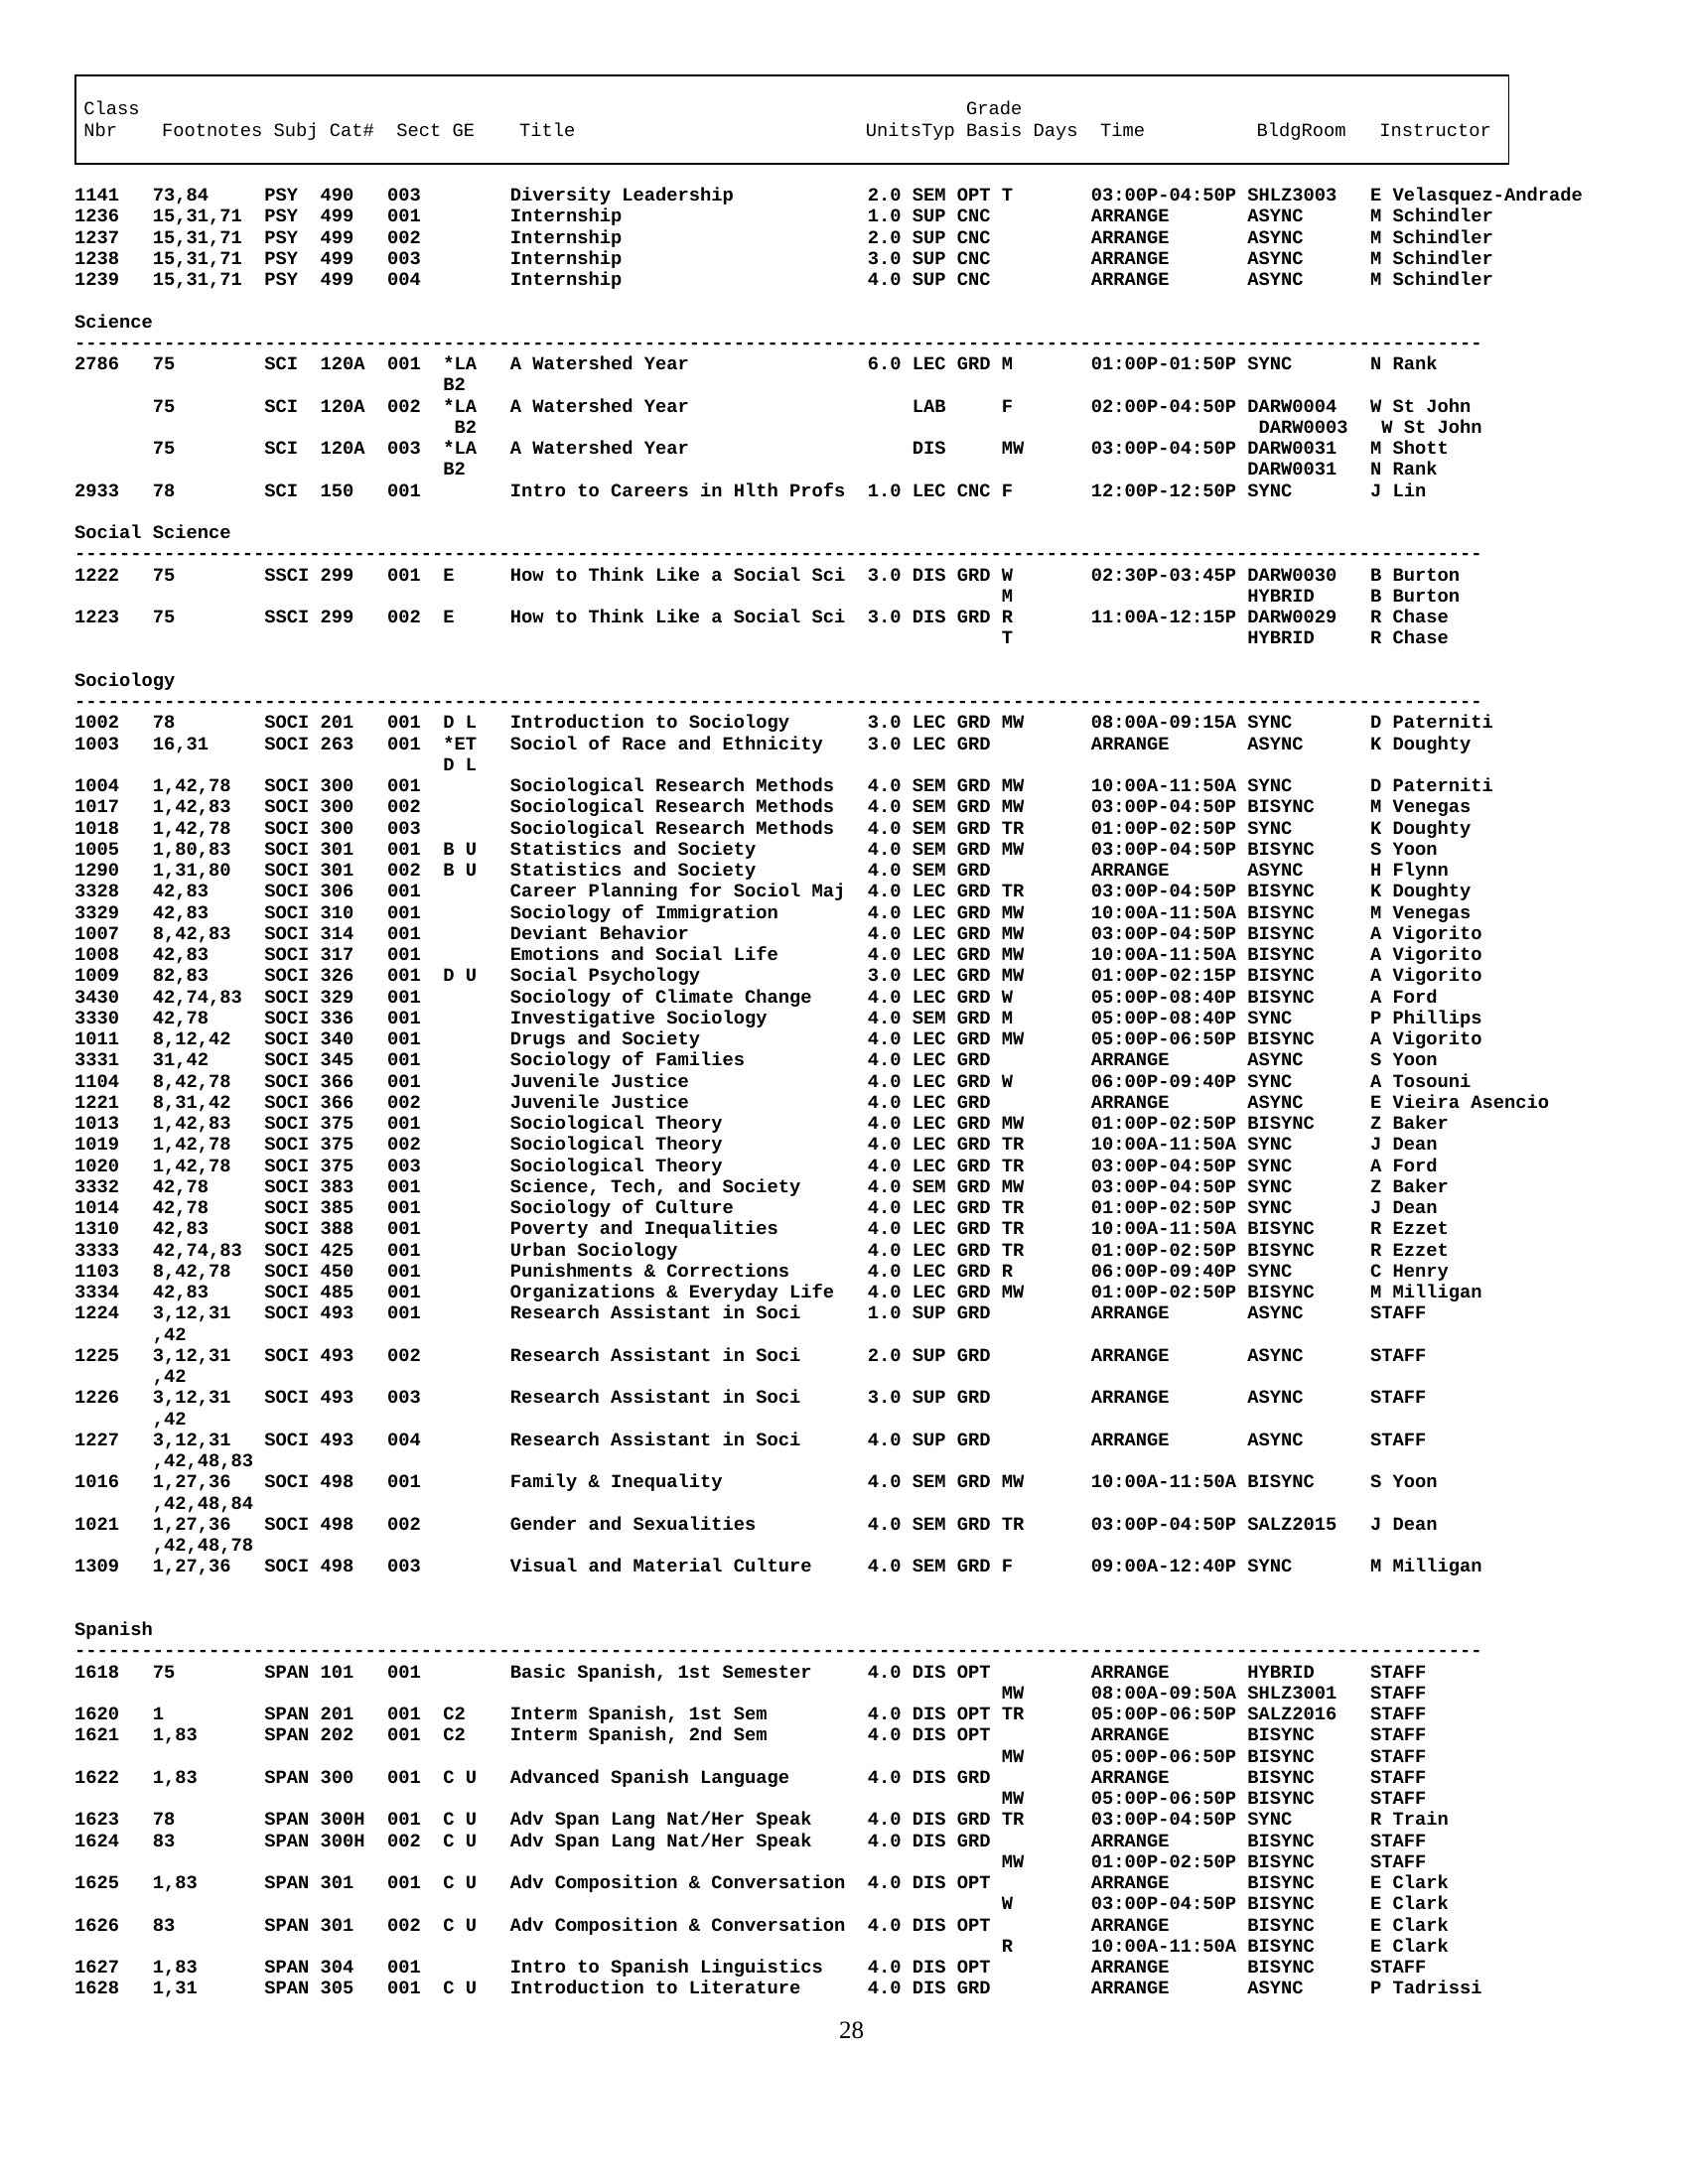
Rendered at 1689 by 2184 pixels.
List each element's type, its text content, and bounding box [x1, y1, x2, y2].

text 1011 8,12,42 SOCI 340 001 Drugs and Society 4.0 LEC GRD MW 05:00P-06:50P BISYNC A Vigorito [74, 1029, 1628, 1050]
text 1013 1,42,83 SOCI 375 001 Sociological Theory 4.0 LEC GRD MW 01:00P-02:50P BISYNC Z Baker [74, 1114, 1628, 1135]
text ,42 [74, 1367, 1628, 1388]
text 1622 1,83 SPAN 300 001 C U Advanced Spanish Language 4.0 DIS GRD ARRANGE BISYNC STAFF [74, 1768, 1628, 1789]
text MW 05:00P-06:50P BISYNC STAFF [74, 1789, 1628, 1810]
text 1222 75 SSCI 299 001 E How to Think Like a Social Sci 3.0 DIS GRD W 02:30P-03:45P DARW0030 B Burton [74, 565, 1628, 587]
text 1224 3,12,31 SOCI 493 001 Research Assistant in Soci 1.0 SUP GRD ARRANGE ASYNC STAFF [74, 1303, 1628, 1324]
text 1227 3,12,31 SOCI 493 004 Research Assistant in Soci 4.0 SUP GRD ARRANGE ASYNC STAFF [74, 1431, 1628, 1451]
text D L [74, 755, 1628, 776]
text T HYBRID R Chase [74, 628, 1628, 649]
text MW 05:00P-06:50P BISYNC STAFF [74, 1746, 1628, 1768]
text 3328 42,83 SOCI 306 001 Career Planning for Sociol Maj 4.0 LEC GRD TR 03:00P-04:50P BISYNC K Doughty [74, 882, 1628, 902]
text MW 01:00P-02:50P BISYNC STAFF [74, 1852, 1628, 1873]
text 1020 1,42,78 SOCI 375 003 Sociological Theory 4.0 LEC GRD TR 03:00P-04:50P SYNC A Ford [74, 1156, 1628, 1177]
text 1226 3,12,31 SOCI 493 003 Research Assistant in Soci 3.0 SUP GRD ARRANGE ASYNC STAFF [74, 1388, 1628, 1409]
text ------------------------------------------------------------------------------------------------------------------------------ [74, 692, 1628, 713]
text Sociology [74, 671, 1628, 692]
text 1618 75 SPAN 101 001 Basic Spanish, 1st Semester 4.0 DIS OPT ARRANGE HYBRID STAFF [74, 1662, 1628, 1684]
text 1017 1,42,83 SOCI 300 002 Sociological Research Methods 4.0 SEM GRD MW 03:00P-04:50P BISYNC M Venegas [74, 797, 1628, 818]
text ------------------------------------------------------------------------------------------------------------------------------ [74, 334, 1628, 354]
text 1005 1,80,83 SOCI 301 001 B U Statistics and Society 4.0 SEM GRD MW 03:00P-04:50P BISYNC S Yoon [74, 840, 1628, 861]
text 3329 42,83 SOCI 310 001 Sociology of Immigration 4.0 LEC GRD MW 10:00A-11:50A BISYNC M Venegas [74, 902, 1628, 924]
text 1016 1,27,36 SOCI 498 001 Family & Inequality 4.0 SEM GRD MW 10:00A-11:50A BISYNC S Yoon [74, 1472, 1628, 1493]
text 75 SCI 120A 003 *LA A Watershed Year DIS MW 03:00P-04:50P DARW0031 M Shott [74, 439, 1628, 460]
text W 03:00P-04:50P BISYNC E Clark [74, 1894, 1628, 1915]
text ,42,48,84 [74, 1493, 1628, 1515]
text Science [74, 312, 1628, 334]
text M HYBRID B Burton [74, 587, 1628, 608]
text 1621 1,83 SPAN 202 001 C2 Interm Spanish, 2nd Sem 4.0 DIS OPT ARRANGE BISYNC STAFF [74, 1725, 1628, 1746]
text B2 [74, 375, 1628, 396]
text 75 SCI 120A 002 *LA A Watershed Year LAB F 02:00P-04:50P DARW0004 W St John [74, 396, 1628, 418]
text Social Science [74, 523, 1628, 544]
text 1238 15,31,71 PSY 499 003 Internship 3.0 SUP CNC ARRANGE ASYNC M Schindler [74, 249, 1628, 270]
text 1310 42,83 SOCI 388 001 Poverty and Inequalities 4.0 LEC GRD TR 10:00A-11:50A BISYNC R Ezzet [74, 1219, 1628, 1240]
text 1018 1,42,78 SOCI 300 003 Sociological Research Methods 4.0 SEM GRD TR 01:00P-02:50P SYNC K Doughty [74, 818, 1628, 840]
text 1019 1,42,78 SOCI 375 002 Sociological Theory 4.0 LEC GRD TR 10:00A-11:50A SYNC J Dean [74, 1135, 1628, 1156]
text MW 08:00A-09:50A SHLZ3001 STAFF [74, 1684, 1628, 1705]
text R 10:00A-11:50A BISYNC E Clark [74, 1937, 1628, 1958]
text 1309 1,27,36 SOCI 498 003 Visual and Material Culture 4.0 SEM GRD F 09:00A-12:40P SYNC M Milligan [74, 1557, 1628, 1577]
text 3330 42,78 SOCI 336 001 Investigative Sociology 4.0 SEM GRD M 05:00P-08:40P SYNC P Phillips [74, 1009, 1628, 1029]
text 1225 3,12,31 SOCI 493 002 Research Assistant in Soci 2.0 SUP GRD ARRANGE ASYNC STAFF [74, 1346, 1628, 1367]
text 1141 73,84 PSY 490 003 Diversity Leadership 2.0 SEM OPT T 03:00P-04:50P SHLZ3003 E Velasquez-Andrade [74, 186, 1628, 206]
text 1021 1,27,36 SOCI 498 002 Gender and Sexualities 4.0 SEM GRD TR 03:00P-04:50P SALZ2015 J Dean [74, 1515, 1628, 1536]
text 1628 1,31 SPAN 305 001 C U Introduction to Literature 4.0 DIS GRD ARRANGE ASYNC P Tadrissi [74, 1979, 1628, 1999]
text 3430 42,74,83 SOCI 329 001 Sociology of Climate Change 4.0 LEC GRD W 05:00P-08:40P BISYNC A Ford [74, 987, 1628, 1009]
text 1223 75 SSCI 299 002 E How to Think Like a Social Sci 3.0 DIS GRD R 11:00A-12:15P DARW0029 R Chase [74, 608, 1628, 628]
text 1007 8,42,83 SOCI 314 001 Deviant Behavior 4.0 LEC GRD MW 03:00P-04:50P BISYNC A Vigorito [74, 924, 1628, 945]
text 1625 1,83 SPAN 301 001 C U Adv Composition & Conversation 4.0 DIS OPT ARRANGE BISYNC E Clark [74, 1873, 1628, 1894]
text 1009 82,83 SOCI 326 001 D U Social Psychology 3.0 LEC GRD MW 01:00P-02:15P BISYNC A Vigorito [74, 966, 1628, 987]
text 3331 31,42 SOCI 345 001 Sociology of Families 4.0 LEC GRD ARRANGE ASYNC S Yoon [74, 1050, 1628, 1071]
text ,42 [74, 1409, 1628, 1431]
text 1002 78 SOCI 201 001 D L Introduction to Sociology 3.0 LEC GRD MW 08:00A-09:15A SYNC D Paterniti [74, 713, 1628, 734]
text ,42,48,78 [74, 1536, 1628, 1557]
text 1624 83 SPAN 300H 002 C U Adv Span Lang Nat/Her Speak 4.0 DIS GRD ARRANGE BISYNC STAFF [74, 1831, 1628, 1852]
text 1620 1 SPAN 201 001 C2 Interm Spanish, 1st Sem 4.0 DIS OPT TR 05:00P-06:50P SALZ2016 STAFF [74, 1705, 1628, 1725]
text 1221 8,31,42 SOCI 366 002 Juvenile Justice 4.0 LEC GRD ARRANGE ASYNC E Vieira Asencio [74, 1093, 1628, 1114]
text 1103 8,42,78 SOCI 450 001 Punishments & Corrections 4.0 LEC GRD R 06:00P-09:40P SYNC C Henry [74, 1262, 1628, 1283]
text 1104 8,42,78 SOCI 366 001 Juvenile Justice 4.0 LEC GRD W 06:00P-09:40P SYNC A Tosouni [74, 1071, 1628, 1093]
text 1004 1,42,78 SOCI 300 001 Sociological Research Methods 4.0 SEM GRD MW 10:00A-11:50A SYNC D Paterniti [74, 776, 1628, 797]
text B2 DARW0031 N Rank [74, 460, 1628, 480]
text ,42,48,83 [74, 1451, 1628, 1472]
text 1290 1,31,80 SOCI 301 002 B U Statistics and Society 4.0 SEM GRD ARRANGE ASYNC H Flynn [74, 861, 1628, 882]
text 3333 42,74,83 SOCI 425 001 Urban Sociology 4.0 LEC GRD TR 01:00P-02:50P BISYNC R Ezzet [74, 1240, 1628, 1262]
text 1623 78 SPAN 300H 001 C U Adv Span Lang Nat/Her Speak 4.0 DIS GRD TR 03:00P-04:50P SYNC R Train [74, 1810, 1628, 1831]
text 2786 75 SCI 120A 001 *LA A Watershed Year 6.0 LEC GRD M 01:00P-01:50P SYNC N Rank [74, 354, 1628, 375]
text 3334 42,83 SOCI 485 001 Organizations & Everyday Life 4.0 LEC GRD MW 01:00P-02:50P BISYNC M Milligan [74, 1283, 1628, 1303]
text 1239 15,31,71 PSY 499 004 Internship 4.0 SUP CNC ARRANGE ASYNC M Schindler [74, 270, 1628, 291]
text B2 DARW0003 W St John [74, 418, 1628, 439]
text ,42 [74, 1324, 1628, 1346]
text ------------------------------------------------------------------------------------------------------------------------------ [74, 544, 1628, 565]
text Spanish [74, 1620, 1628, 1641]
text 1626 83 SPAN 301 002 C U Adv Composition & Conversation 4.0 DIS OPT ARRANGE BISYNC E Clark [74, 1915, 1628, 1937]
text 2933 78 SCI 150 001 Intro to Careers in Hlth Profs 1.0 LEC CNC F 12:00P-12:50P SYNC J Lin [74, 480, 1628, 502]
text 1003 16,31 SOCI 263 001 *ET Sociol of Race and Ethnicity 3.0 LEC GRD ARRANGE ASYNC K Doughty [74, 734, 1628, 755]
text 3332 42,78 SOCI 383 001 Science, Tech, and Society 4.0 SEM GRD MW 03:00P-04:50P SYNC Z Baker [74, 1177, 1628, 1198]
text ------------------------------------------------------------------------------------------------------------------------------ [74, 1641, 1628, 1662]
text 1237 15,31,71 PSY 499 002 Internship 2.0 SUP CNC ARRANGE ASYNC M Schindler [74, 227, 1628, 249]
text 1627 1,83 SPAN 304 001 Intro to Spanish Linguistics 4.0 DIS OPT ARRANGE BISYNC STAFF [74, 1958, 1628, 1979]
text 1014 42,78 SOCI 385 001 Sociology of Culture 4.0 LEC GRD TR 01:00P-02:50P SYNC J Dean [74, 1198, 1628, 1219]
text 1008 42,83 SOCI 317 001 Emotions and Social Life 4.0 LEC GRD MW 10:00A-11:50A BISYNC A Vigorito [74, 945, 1628, 966]
text 1236 15,31,71 PSY 499 001 Internship 1.0 SUP CNC ARRANGE ASYNC M Schindler [74, 206, 1628, 227]
